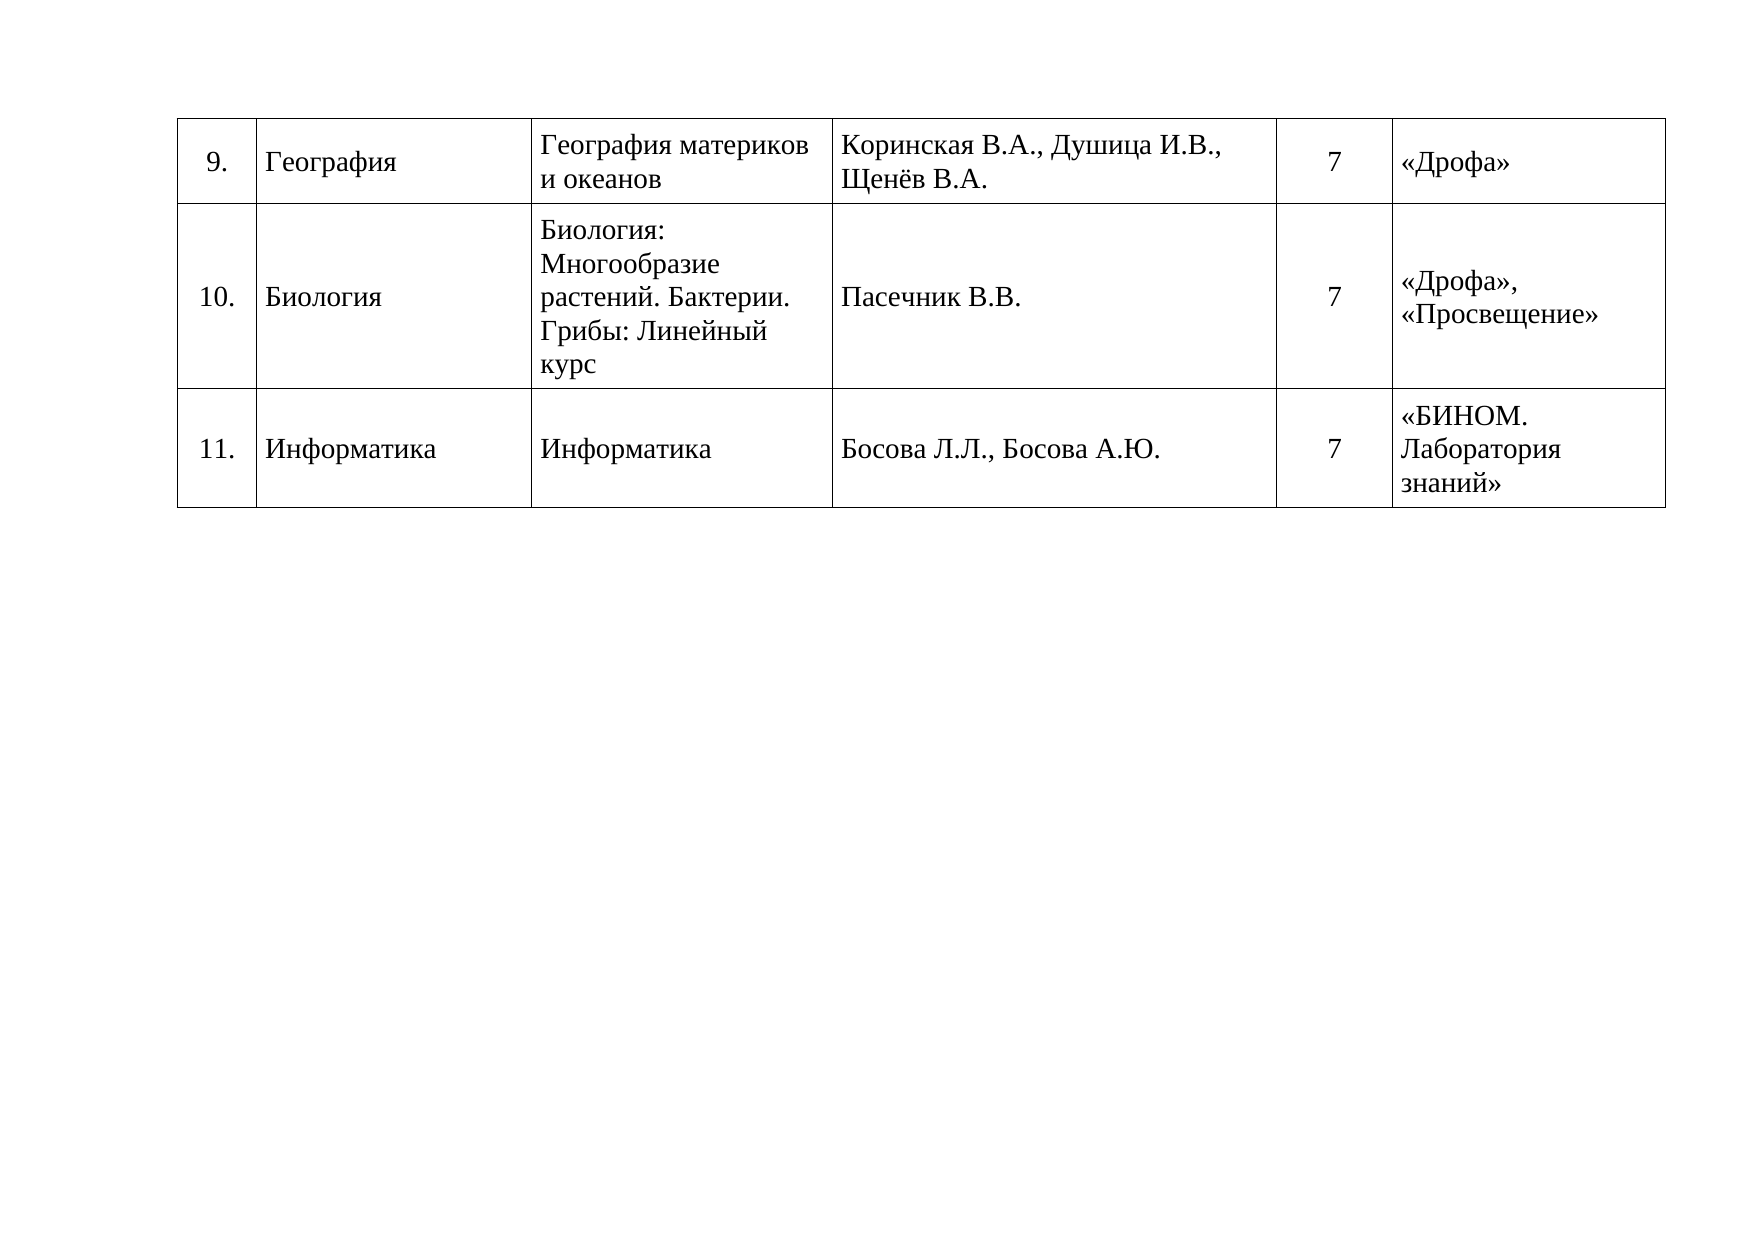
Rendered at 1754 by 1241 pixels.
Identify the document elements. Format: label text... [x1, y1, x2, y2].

table_cell 9. [178, 119, 256, 203]
table_cell «Дрофа», «Просвещение» [1393, 204, 1665, 388]
table_cell «БИНОМ. Лаборатория знаний» [1393, 389, 1665, 507]
table_cell Пасечник В.В. [833, 204, 1276, 388]
table_cell География материков и океанов [532, 119, 832, 203]
table_cell Информатика [532, 389, 832, 507]
table_cell 10. [178, 204, 256, 388]
table_cell 7 [1277, 204, 1392, 388]
table_cell 7 [1277, 389, 1392, 507]
table_cell 11. [178, 389, 256, 507]
table_cell Биология [257, 204, 531, 388]
table_cell Коринская В.А., Душица И.В., Щенёв В.А. [833, 119, 1276, 203]
table_cell «Дрофа» [1393, 119, 1665, 203]
table_cell Биология: Многообразие растений. Бактерии. Грибы: Линейный курс [532, 204, 832, 388]
table_cell Босова Л.Л., Босова А.Ю. [833, 389, 1276, 507]
table_cell Информатика [257, 389, 531, 507]
table_cell 7 [1277, 119, 1392, 203]
table_cell География [257, 119, 531, 203]
